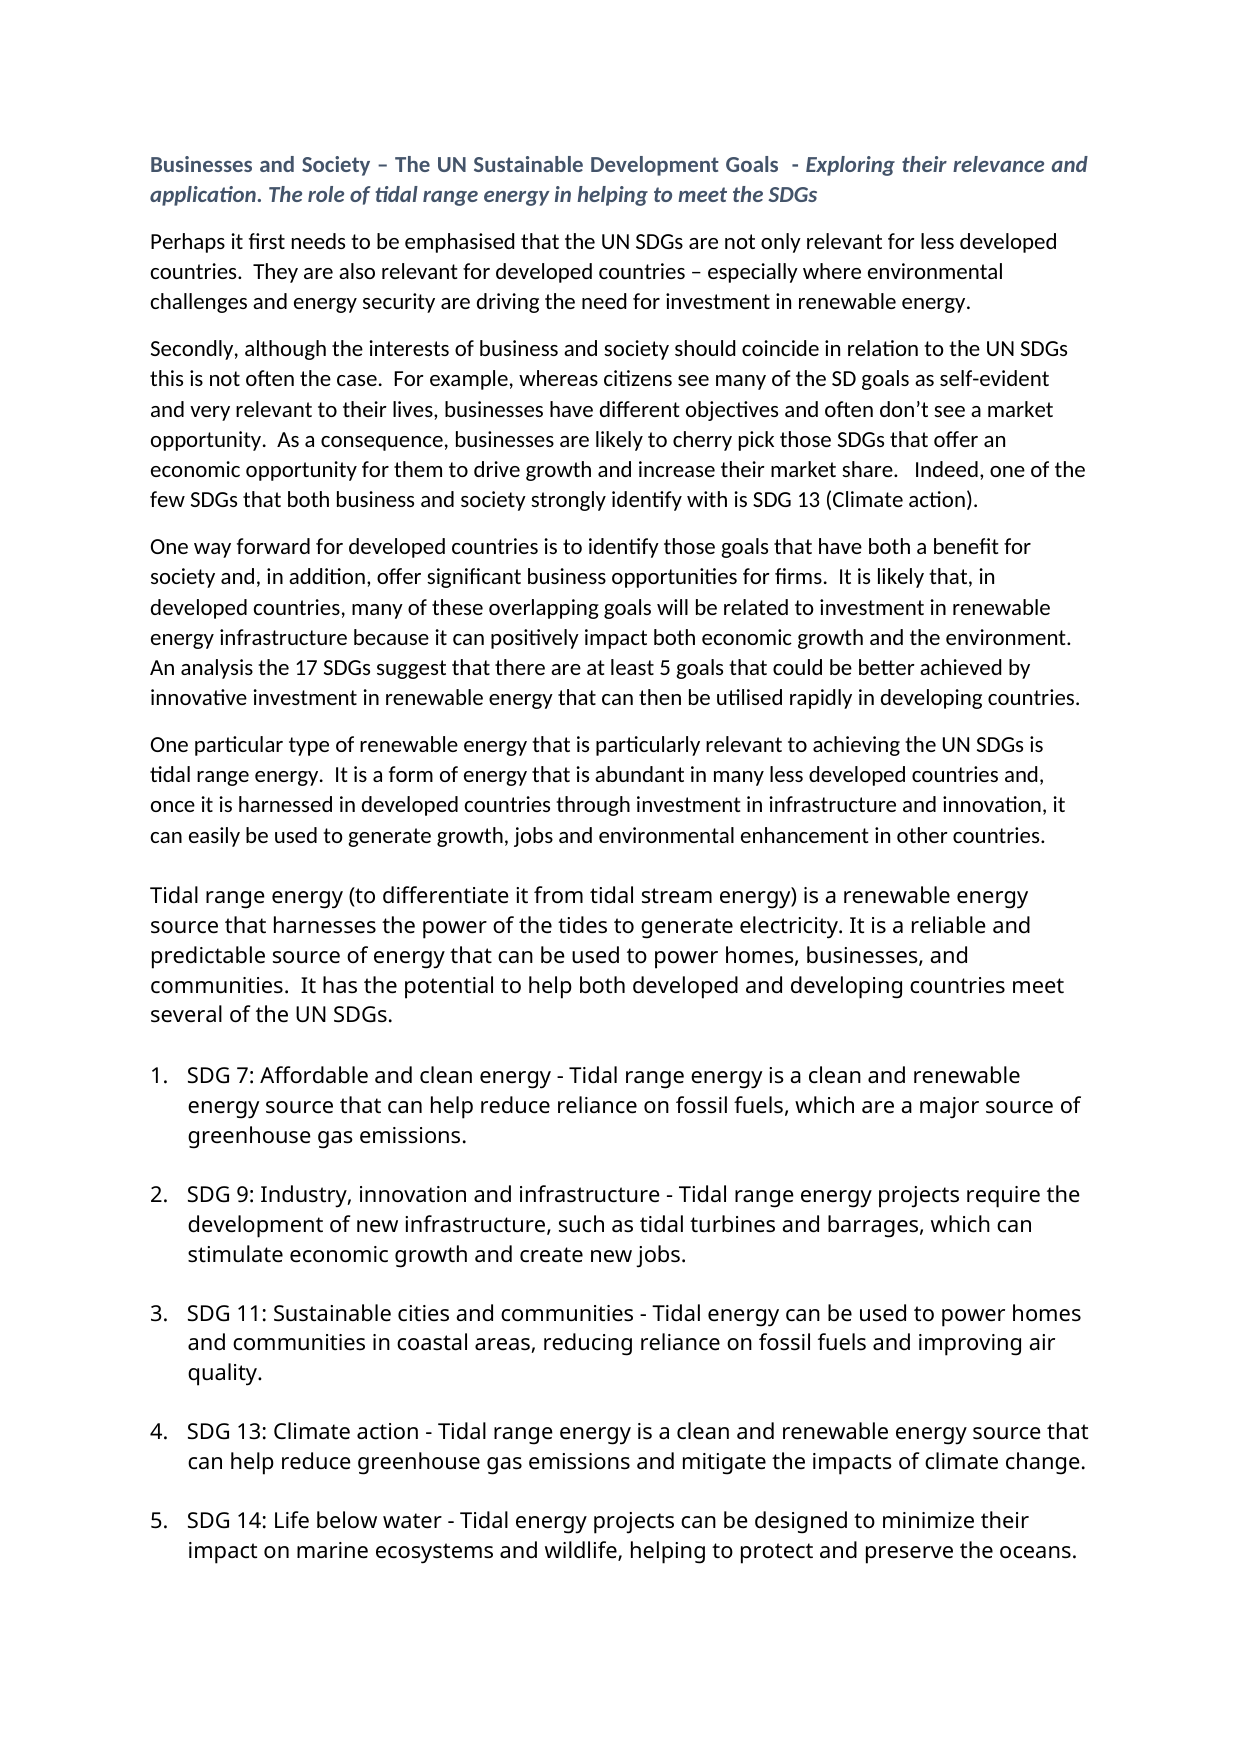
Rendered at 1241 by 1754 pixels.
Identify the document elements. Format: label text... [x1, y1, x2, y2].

text 2. SDG 9: Industry, innovation and infrastructure - Tidal range energy projects require the development of new infrastructure, such as tidal turbines and barrages, which can stimulate economic growth and create new jobs. [150, 1179, 1090, 1268]
text One particular type of renewable energy that is particularly relevant to achieving the UN SDGs is tidal range energy. It is a form of energy that is abundant in many less developed countries and, once it is harnessed in developed countries through investment in infrastructure and innovation, it can easily be used to generate growth, jobs and environmental enhancement in other countries. [150, 730, 1090, 849]
text 1. SDG 7: Affordable and clean energy - Tidal range energy is a clean and renewable energy source that can help reduce reliance on fossil fuels, which are a major source of greenhouse gas emissions. [150, 1060, 1090, 1150]
text Perhaps it first needs to be emphasised that the UN SDGs are not only relevant for less developed countries. They are also relevant for developed countries – especially where environmental challenges and energy security are driving the need for investment in renewable energy. [150, 227, 1090, 316]
text Businesses and Society – The UN Sustainable Development Goals - Exploring their relevance and application. The role of tidal range energy in helping to meet the SDGs [150, 150, 1090, 208]
text Tidal range energy (to differentiate it from tidal stream energy) is a renewable energy source that harnesses the power of the tides to generate electricity. It is a reliable and predictable source of energy that can be used to power homes, businesses, and communities. It has the potential to help both developed and developing countries meet several of the UN SDGs. [150, 880, 1090, 1029]
text One way forward for developed countries is to identify those goals that have both a benefit for society and, in addition, offer significant business opportunities for firms. It is likely that, in developed countries, many of these overlapping goals will be related to investment in renewable energy infrastructure because it can positively impact both economic growth and the environment. An analysis the 17 SDGs suggest that there are at least 5 goals that could be better achieved by innovative investment in renewable energy that can then be utilised rapidly in developing countries. [150, 532, 1090, 711]
text 3. SDG 11: Sustainable cities and communities - Tidal energy can be used to power homes and communities in coastal areas, reducing reliance on fossil fuels and improving air quality. [150, 1297, 1090, 1387]
text Secondly, although the interests of business and society should coincide in relation to the UN SDGs this is not often the case. For example, whereas citizens see many of the SD goals as self-evident and very relevant to their lives, businesses have different objectives and often don’t see a market opportunity. As a consequence, businesses are likely to cherry pick those SDGs that offer an economic opportunity for them to drive growth and increase their market share. Indeed, one of the few SDGs that both business and society strongly identify with is SDG 13 (Climate action). [150, 334, 1090, 513]
text 5. SDG 14: Life below water - Tidal energy projects can be designed to minimize their impact on marine ecosystems and wildlife, helping to protect and preserve the oceans. [150, 1505, 1090, 1564]
text 4. SDG 13: Climate action - Tidal range energy is a clean and renewable energy source that can help reduce greenhouse gas emissions and mitigate the impacts of climate change. [150, 1416, 1090, 1476]
